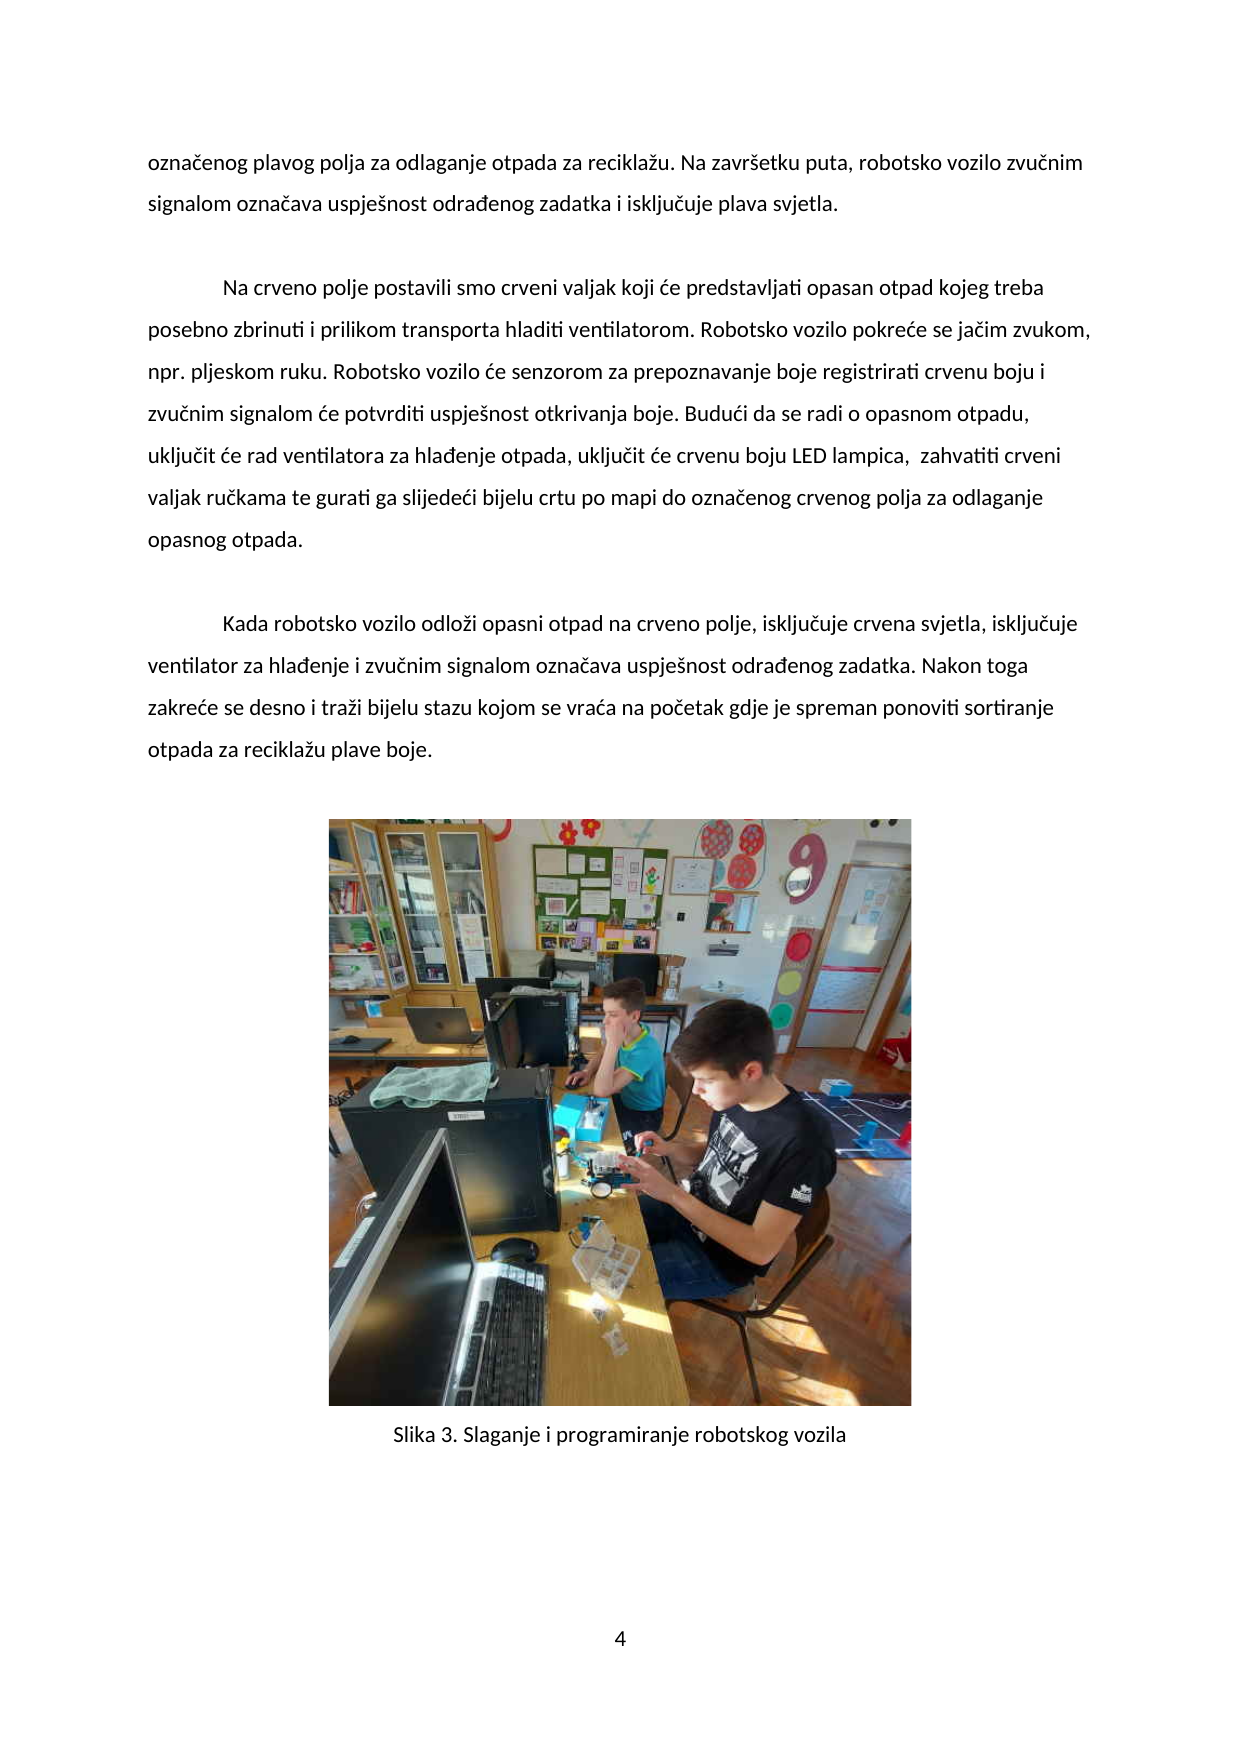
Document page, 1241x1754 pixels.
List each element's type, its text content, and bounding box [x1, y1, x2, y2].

list Slika 3. Slaganje i programiranje robotskog vozila [148, 1420, 1093, 1448]
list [148, 148, 1093, 218]
list Kada robotsko vozilo odloži opasni otpad na crveno polje, isključuje crvena svjetla, isključuje ventilator za hlađenje i zvučnim signalom označava uspješnost odrađenog zadatka. Nakon toga zakreće se desno i traži bijelu stazu kojom se vraća na početak gdje je spreman ponoviti sortiranje otpada za reciklažu plave boje. [148, 609, 1093, 763]
picture [328, 819, 912, 1406]
list Na crveno polje postavili smo crveni valjak koji će predstavljati opasan otpad kojeg treba posebno zbrinuti i prilikom transporta hladiti ventilatorom. Robotsko vozilo pokreće se jačim zvukom, npr. pljeskom ruku. Robotsko vozilo će senzorom za prepoznavanje boje registrirati crvenu boju i zvučnim signalom će potvrditi uspješnost otkrivanja boje. Budući da se radi o opasnom otpadu, uključit će rad ventilatora za hlađenje otpada, uključit će crvenu boju LED lampica, zahvatiti crveni valjak ručkama te gurati ga slijedeći bijelu crtu po mapi do označenog crvenog polja za odlaganje opasnog otpada. [148, 273, 1093, 553]
